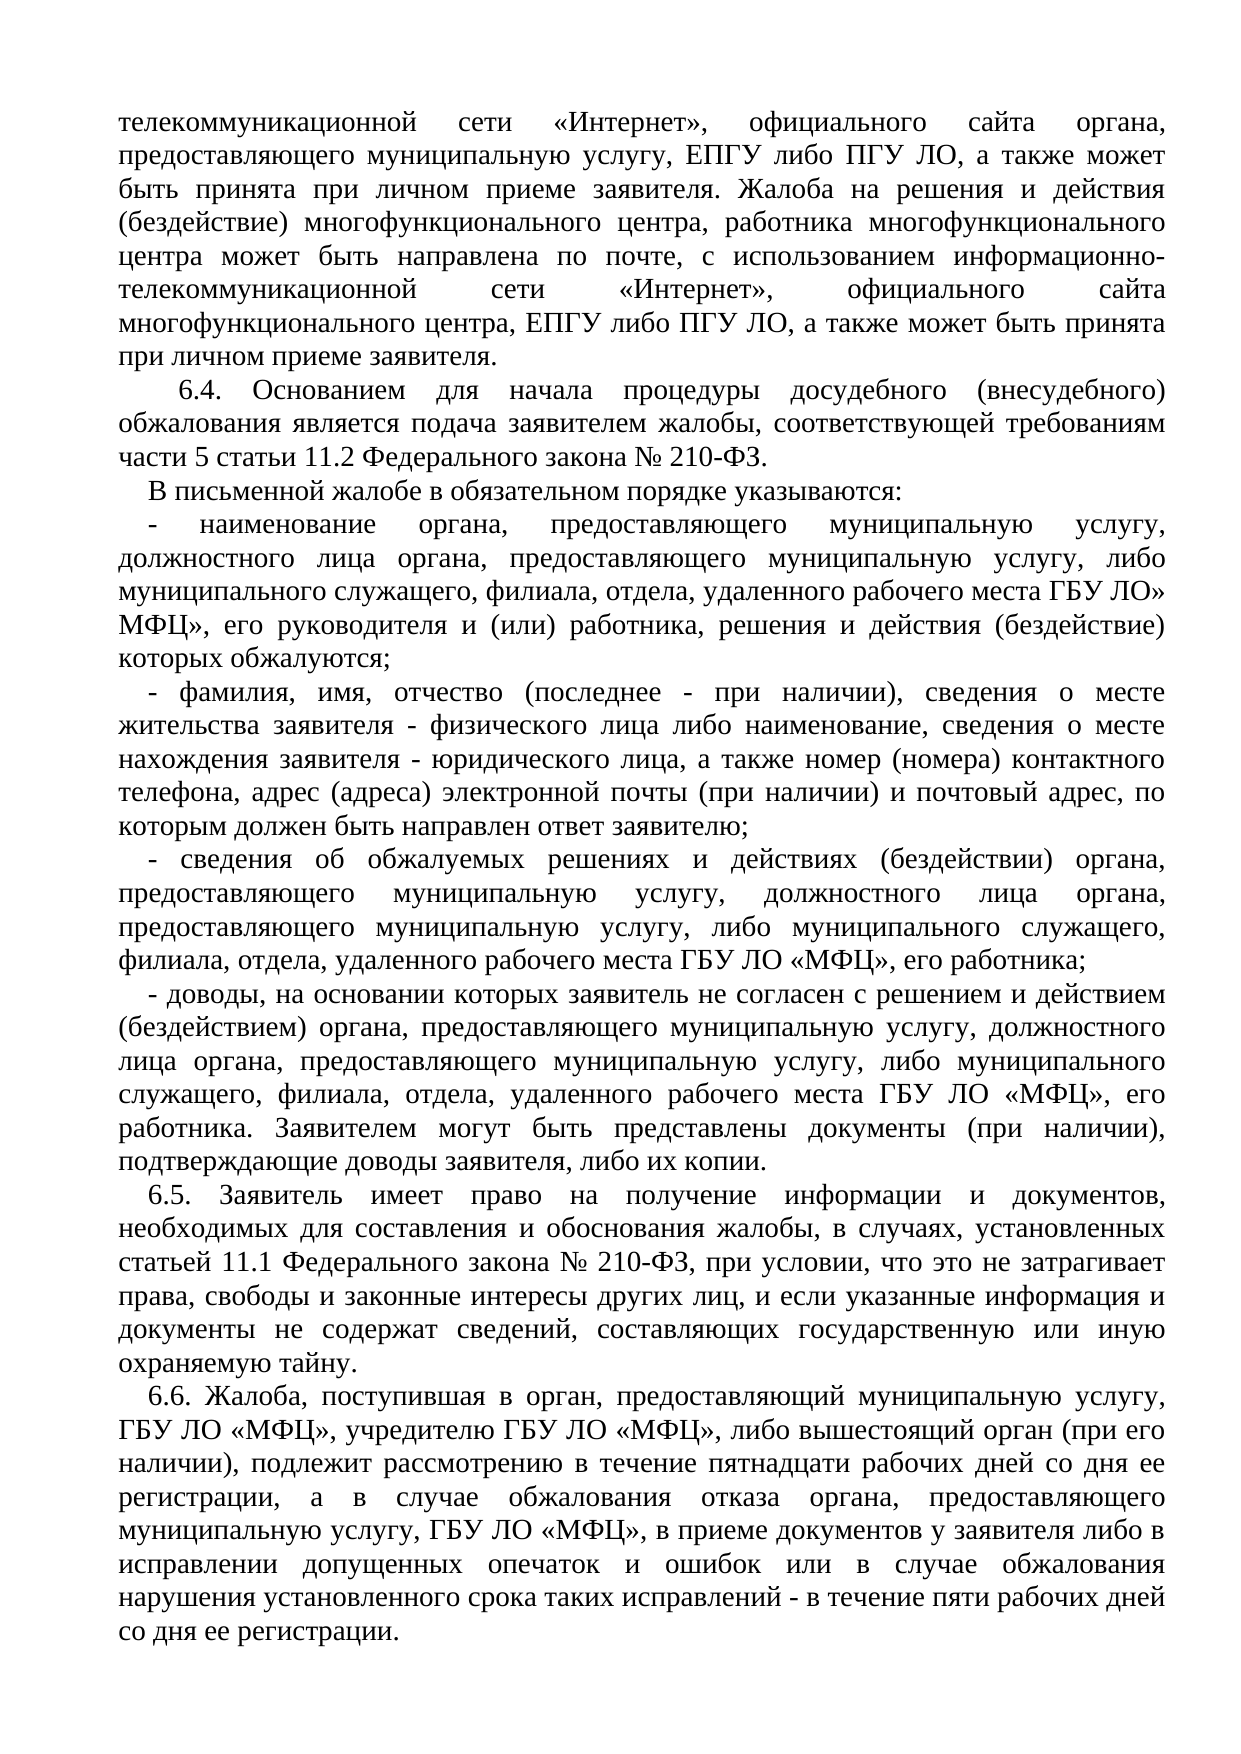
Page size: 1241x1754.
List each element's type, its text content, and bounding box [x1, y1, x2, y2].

title 6.5. Заявитель имеет право на получение информации и документов, необходимых для составления и обоснования жалобы, в случаях, установленных статьей 11.1 Федерального закона № 210-ФЗ, при условии, что это не затрагивает права, свободы и законные интересы других лиц, и если указанные информация и документы не содержат сведений, составляющих государственную или иную охраняемую тайну. [118, 1177, 1167, 1378]
title - сведения об обжалуемых решениях и действиях (бездействии) органа, предоставляющего муниципальную услугу, должностного лица органа, предоставляющего муниципальную услугу, либо муниципального служащего, филиала, отдела, удаленного рабочего места ГБУ ЛО «МФЦ», его работника; [118, 842, 1167, 976]
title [118, 104, 1167, 372]
title - фамилия, имя, отчество (последнее - при наличии), сведения о месте жительства заявителя - физического лица либо наименование, сведения о месте нахождения заявителя - юридического лица, а также номер (номера) контактного телефона, адрес (адреса) электронной почты (при наличии) и почтовый адрес, по которым должен быть направлен ответ заявителю; [118, 674, 1167, 842]
title В письменной жалобе в обязательном порядке указываются: [118, 473, 1167, 506]
title - доводы, на основании которых заявитель не согласен с решением и действием (бездействием) органа, предоставляющего муниципальную услугу, должностного лица органа, предоставляющего муниципальную услугу, либо муниципального служащего, филиала, отдела, удаленного рабочего места ГБУ ЛО «МФЦ», его работника. Заявителем могут быть представлены документы (при наличии), подтверждающие доводы заявителя, либо их копии. [118, 976, 1167, 1177]
title - наименование органа, предоставляющего муниципальную услугу, должностного лица органа, предоставляющего муниципальную услугу, либо муниципального служащего, филиала, отдела, удаленного рабочего места ГБУ ЛО» МФЦ», его руководителя и (или) работника, решения и действия (бездействие) которых обжалуются; [118, 506, 1167, 674]
title 6.6. Жалоба, поступившая в орган, предоставляющий муниципальную услугу, ГБУ ЛО «МФЦ», учредителю ГБУ ЛО «МФЦ», либо вышестоящий орган (при его наличии), подлежит рассмотрению в течение пятнадцати рабочих дней со дня ее регистрации, а в случае обжалования отказа органа, предоставляющего муниципальную услугу, ГБУ ЛО «МФЦ», в приеме документов у заявителя либо в исправлении допущенных опечаток и ошибок или в случае обжалования нарушения установленного срока таких исправлений - в течение пяти рабочих дней со дня ее регистрации. [118, 1378, 1167, 1647]
title 6.4. Основанием для начала процедуры досудебного (внесудебного) обжалования является подача заявителем жалобы, соответствующей требованиям части 5 статьи 11.2 Федерального закона № 210-ФЗ. [118, 372, 1167, 473]
